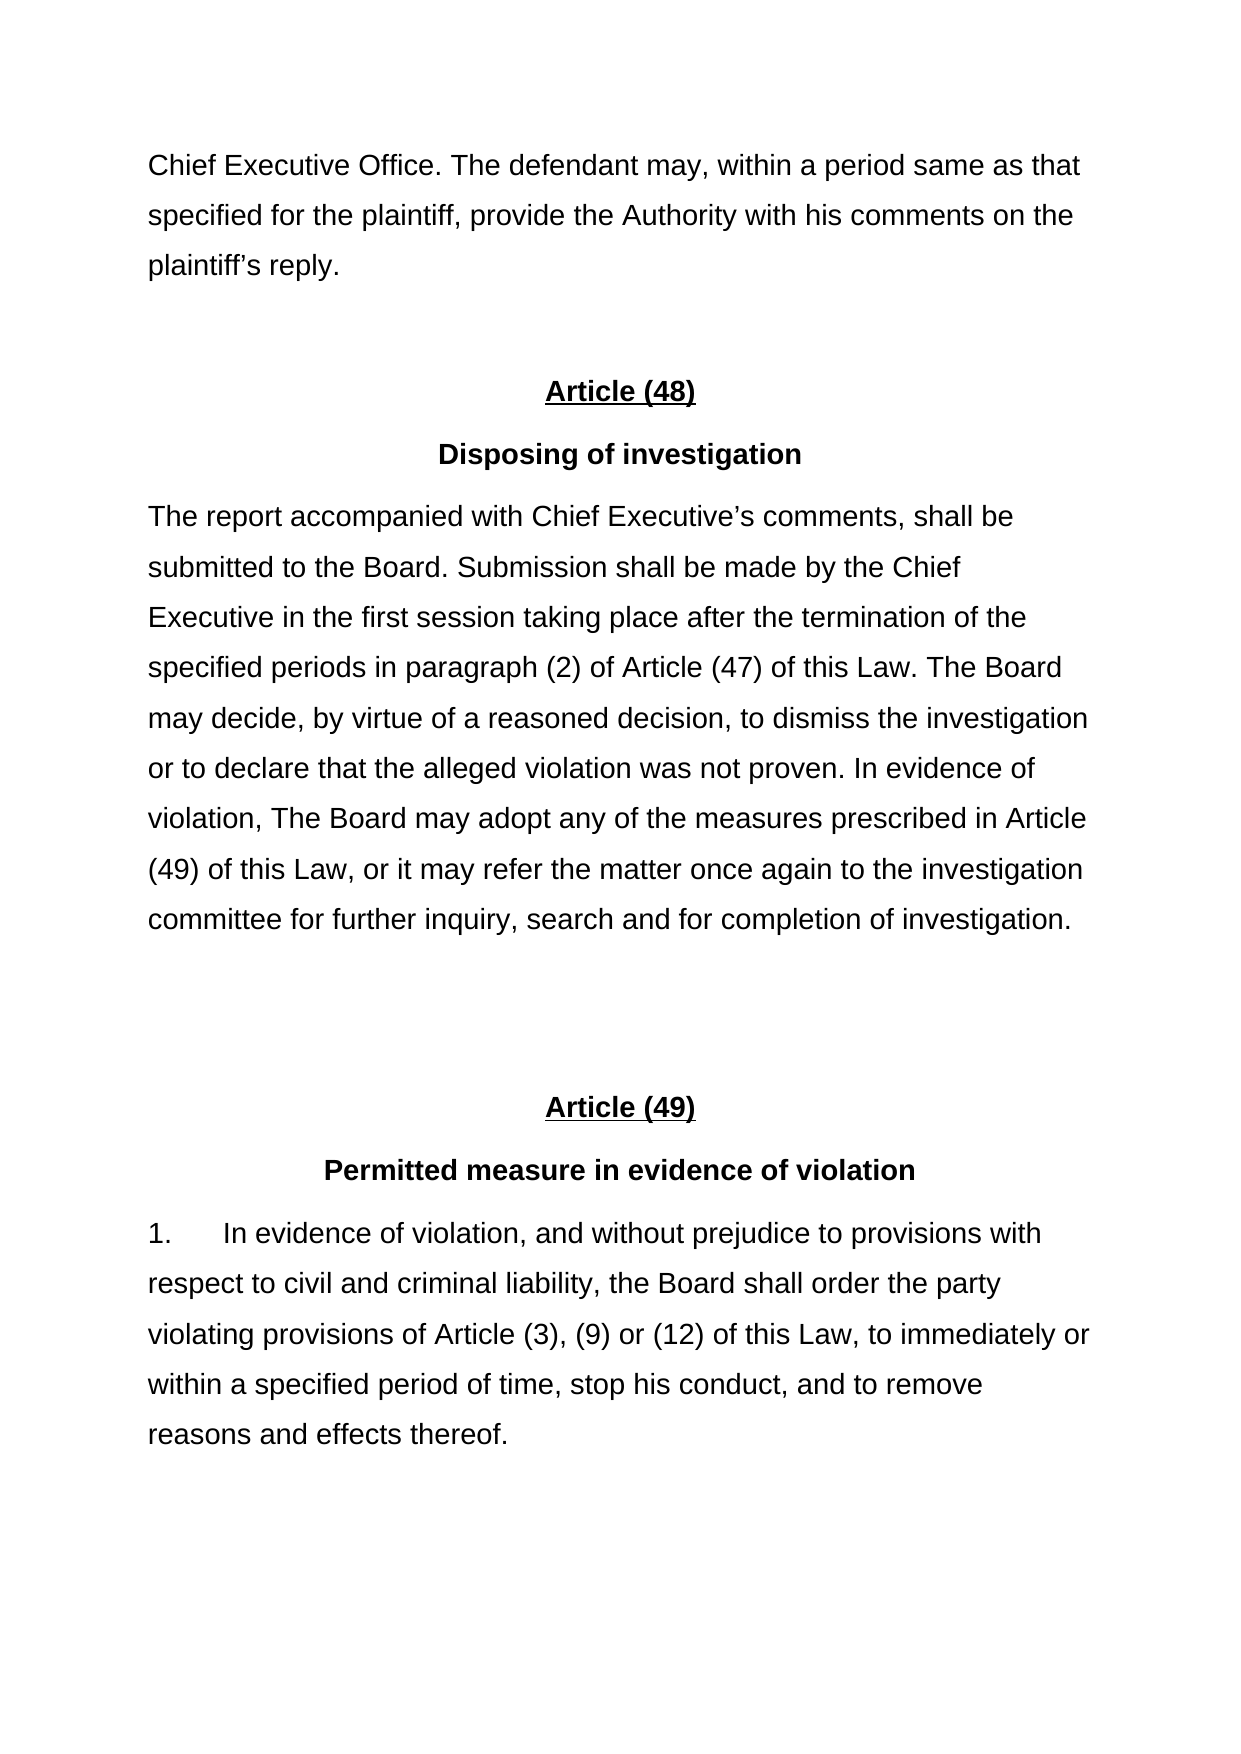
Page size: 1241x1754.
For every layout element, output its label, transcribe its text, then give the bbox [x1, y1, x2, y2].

text Article (49) [148, 1090, 1093, 1124]
text The report accompanied with Chief Executive’s comments, shall be submitted to the Board. Submission shall be made by the Chief Executive in the first session taking place after the termination of the specified periods in paragraph (2) of Article (47) of this Law. The Board may decide, by virtue of a reasoned decision, to dismiss the investigation or to declare that the alleged violation was not proven. In evidence of violation, The Board may adopt any of the measures prescribed in Article (49) of this Law, or it may refer the matter once again to the investigation committee for further inquiry, search and for completion of investigation. [148, 499, 1093, 936]
text Permitted measure in evidence of violation [148, 1153, 1093, 1187]
list In evidence of violation, and without prejudice to provisions with respect to civil and criminal liability, the Board shall order the party violating provisions of Article (3), (9) or (12) of this Law, to immediately or within a specified period of time, stop his conduct, and to remove reasons and effects thereof. [148, 1216, 1093, 1451]
text Article (48) [148, 374, 1093, 407]
text Disposing of investigation [148, 437, 1093, 470]
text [148, 148, 1093, 282]
